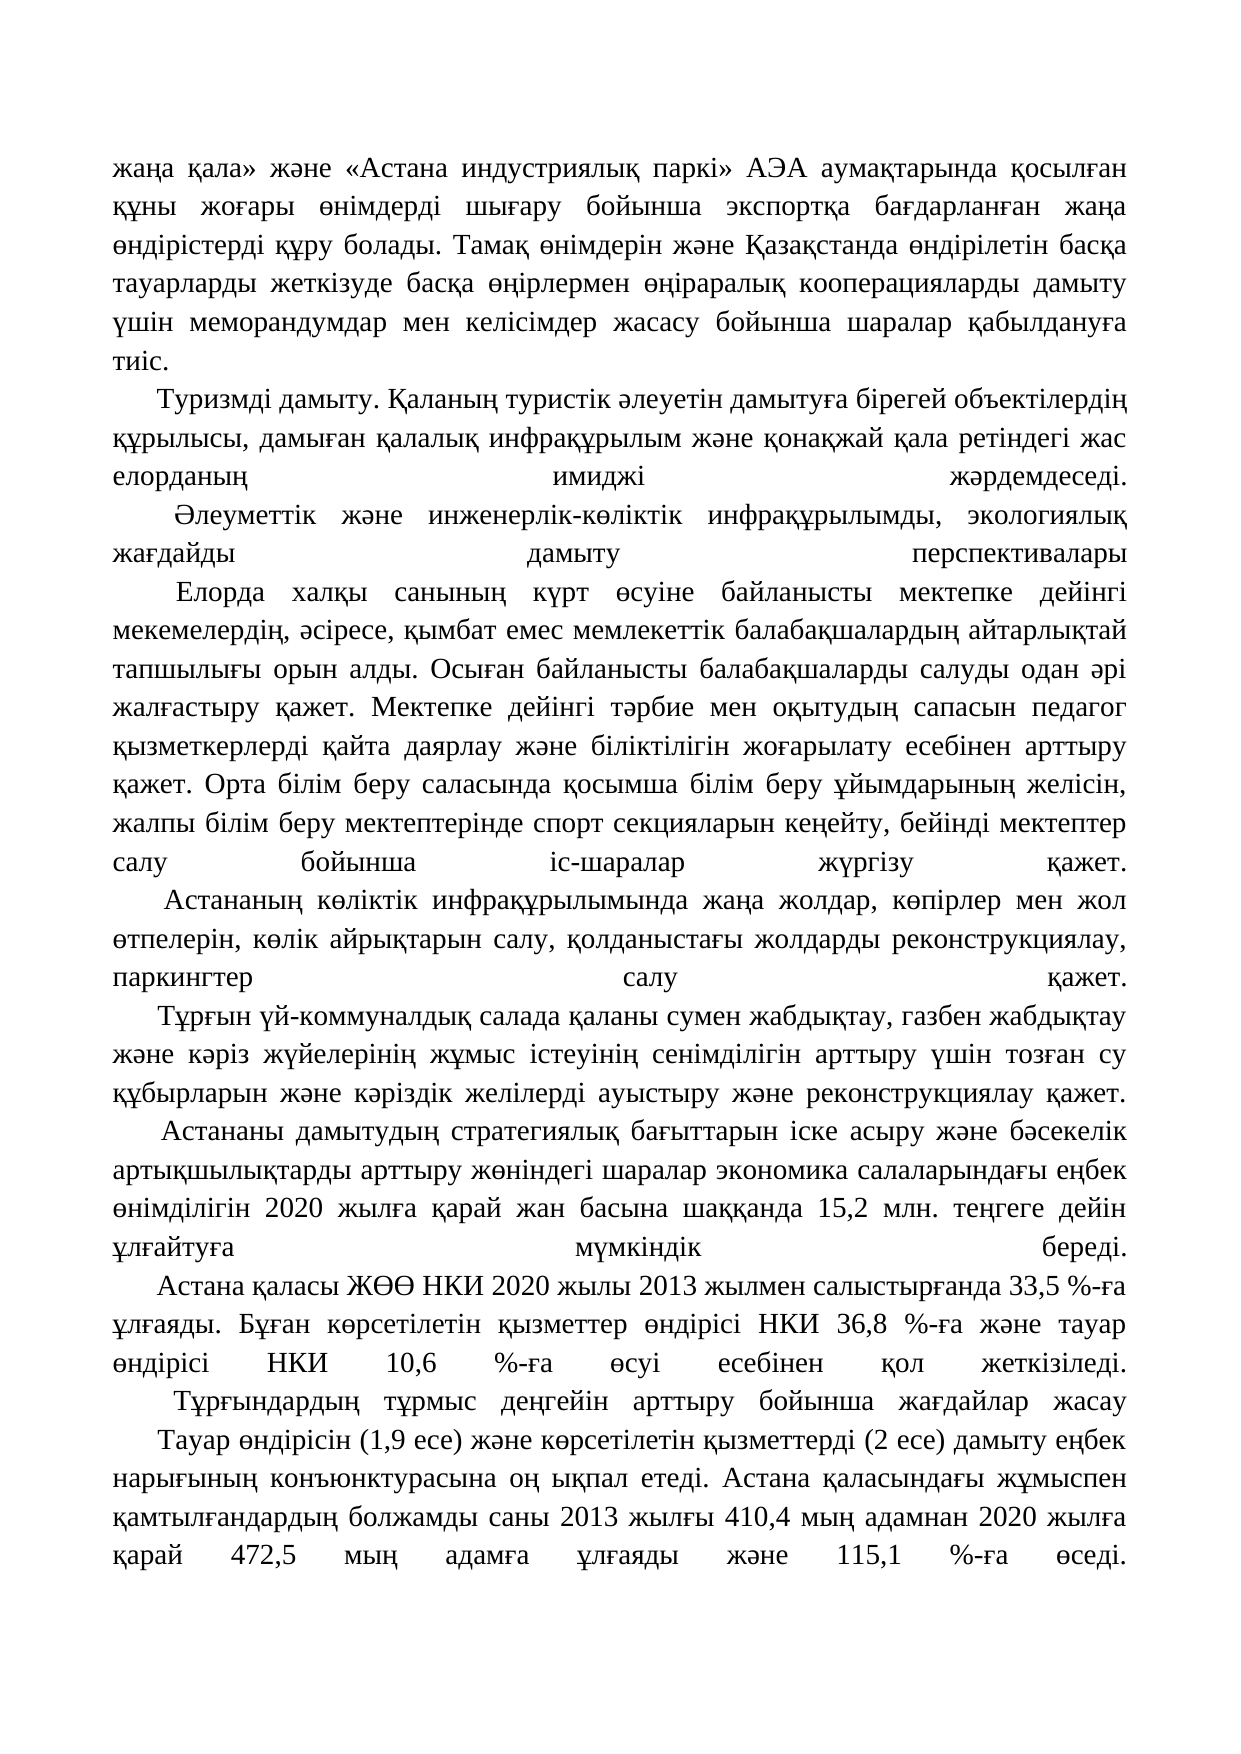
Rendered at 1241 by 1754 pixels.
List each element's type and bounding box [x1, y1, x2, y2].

text [112, 150, 1128, 1571]
